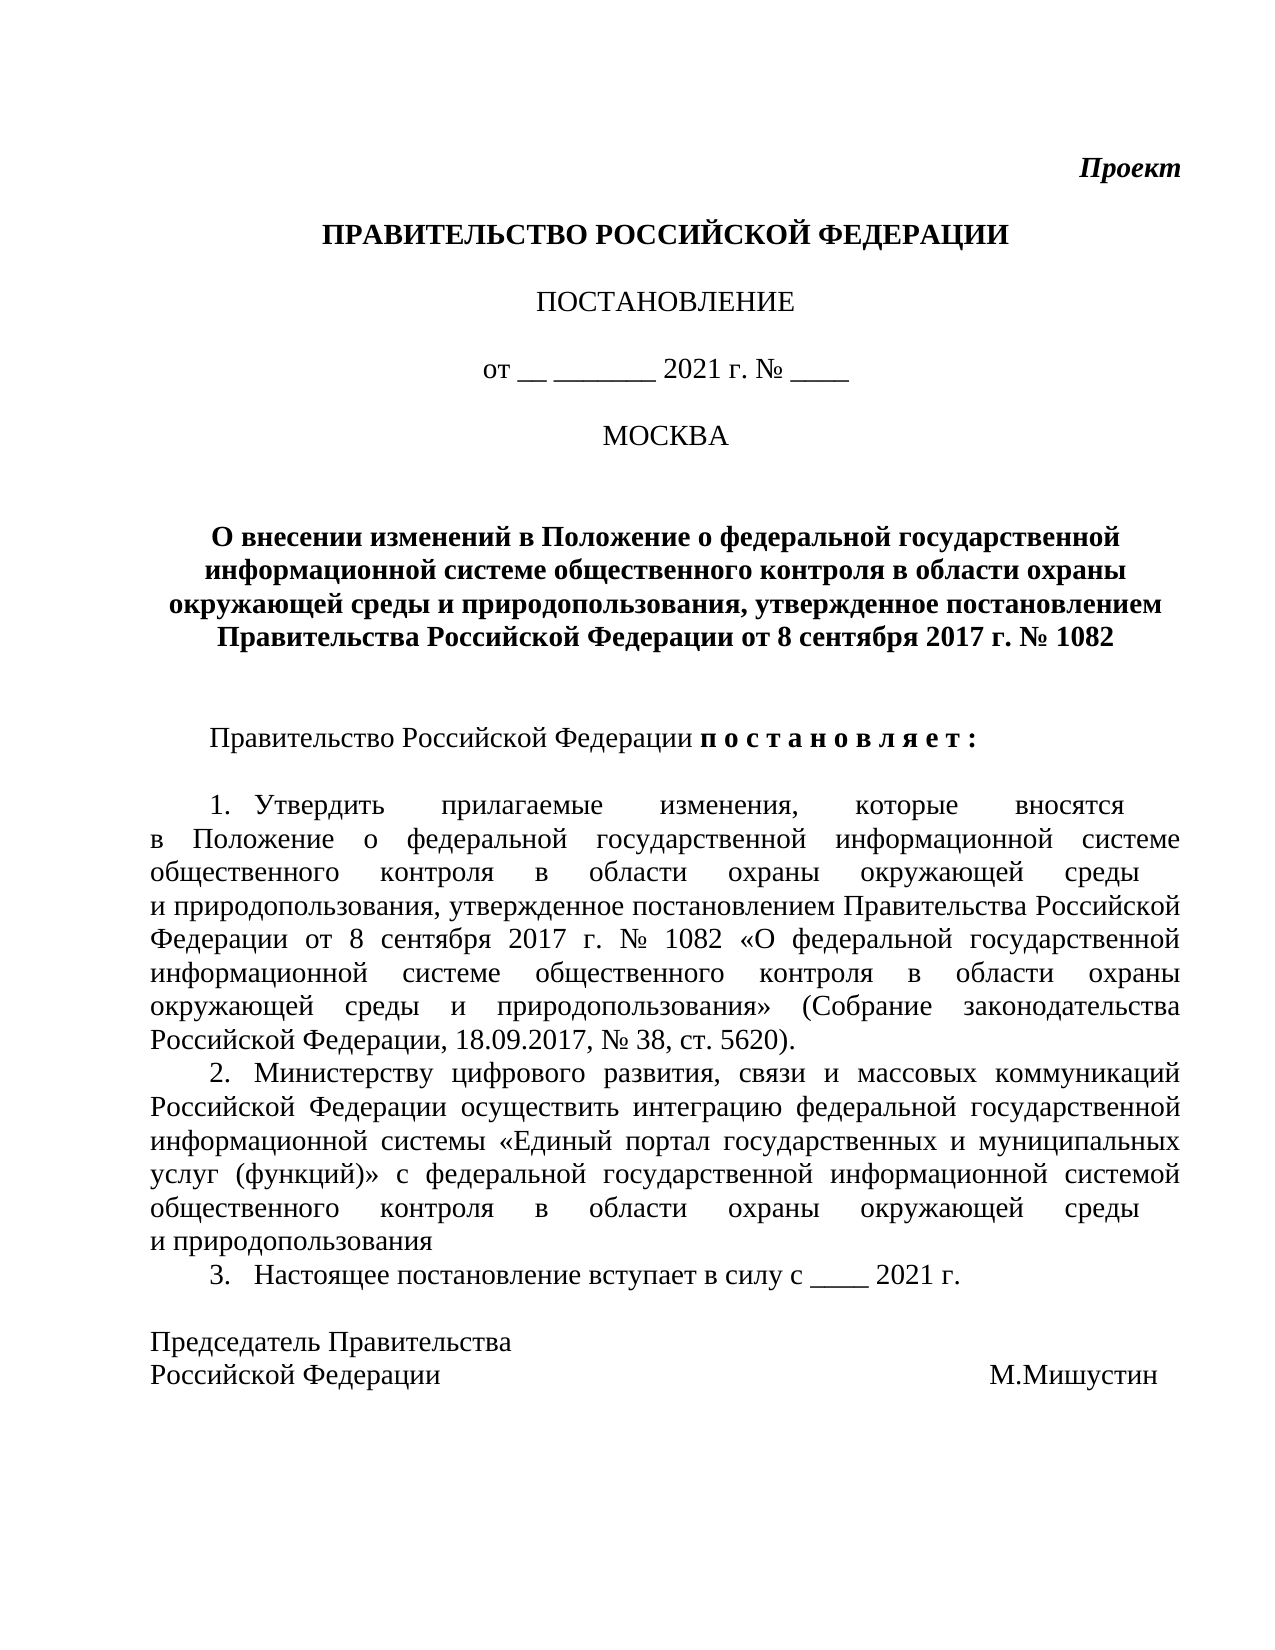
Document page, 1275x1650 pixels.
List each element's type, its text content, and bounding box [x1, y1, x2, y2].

text ПОСТАНОВЛЕНИЕ [150, 284, 1181, 318]
text от __ _______ 2021 г. № ____ [150, 351, 1181, 385]
list Утвердить прилагаемые изменения, которые вносятся в Положение о федеральной государственной информационной системе общественного контроля в области охраны окружающей среды и природопользования, утвержденное постановлением Правительства Российской Федерации от 8 сентября 2017 г. № 1082 «О федеральной государственной информационной системе общественного контроля в области охраны окружающей среды и природопользования» (Собрание законодательства Российской Федерации, 18.09.2017, № 38, ст. 5620). [150, 787, 1181, 1056]
table_header М.Мишустин [654, 1324, 1169, 1391]
text ПРАВИТЕЛЬСТВО РОССИЙСКОЙ ФЕДЕРАЦИИ [150, 217, 1181, 251]
list Министерству цифрового развития, связи и массовых коммуникаций Российской Федерации осуществить интеграцию федеральной государственной информационной системы «Единый портал государственных и муниципальных услуг (функций)» с федеральной государственной информационной системой общественного контроля в области охраны окружающей среды и природопользования [150, 1056, 1181, 1257]
list Настоящее постановление вступает в силу с ____ 2021 г. [150, 1257, 1181, 1290]
text Проект [150, 150, 1181, 183]
text О внесении изменений в Положение о федеральной государственной информационной системе общественного контроля в области охраны окружающей среды и природопользования, утвержденное постановлением Правительства Российской Федерации от 8 сентября 2017 г. № 1082 [150, 519, 1181, 653]
text Правительство Российской Федерации п о с т а н о в л я е т : [150, 720, 1181, 754]
text МОСКВА [150, 418, 1181, 452]
table_header Председатель Правительства Российской Федерации [139, 1324, 654, 1391]
